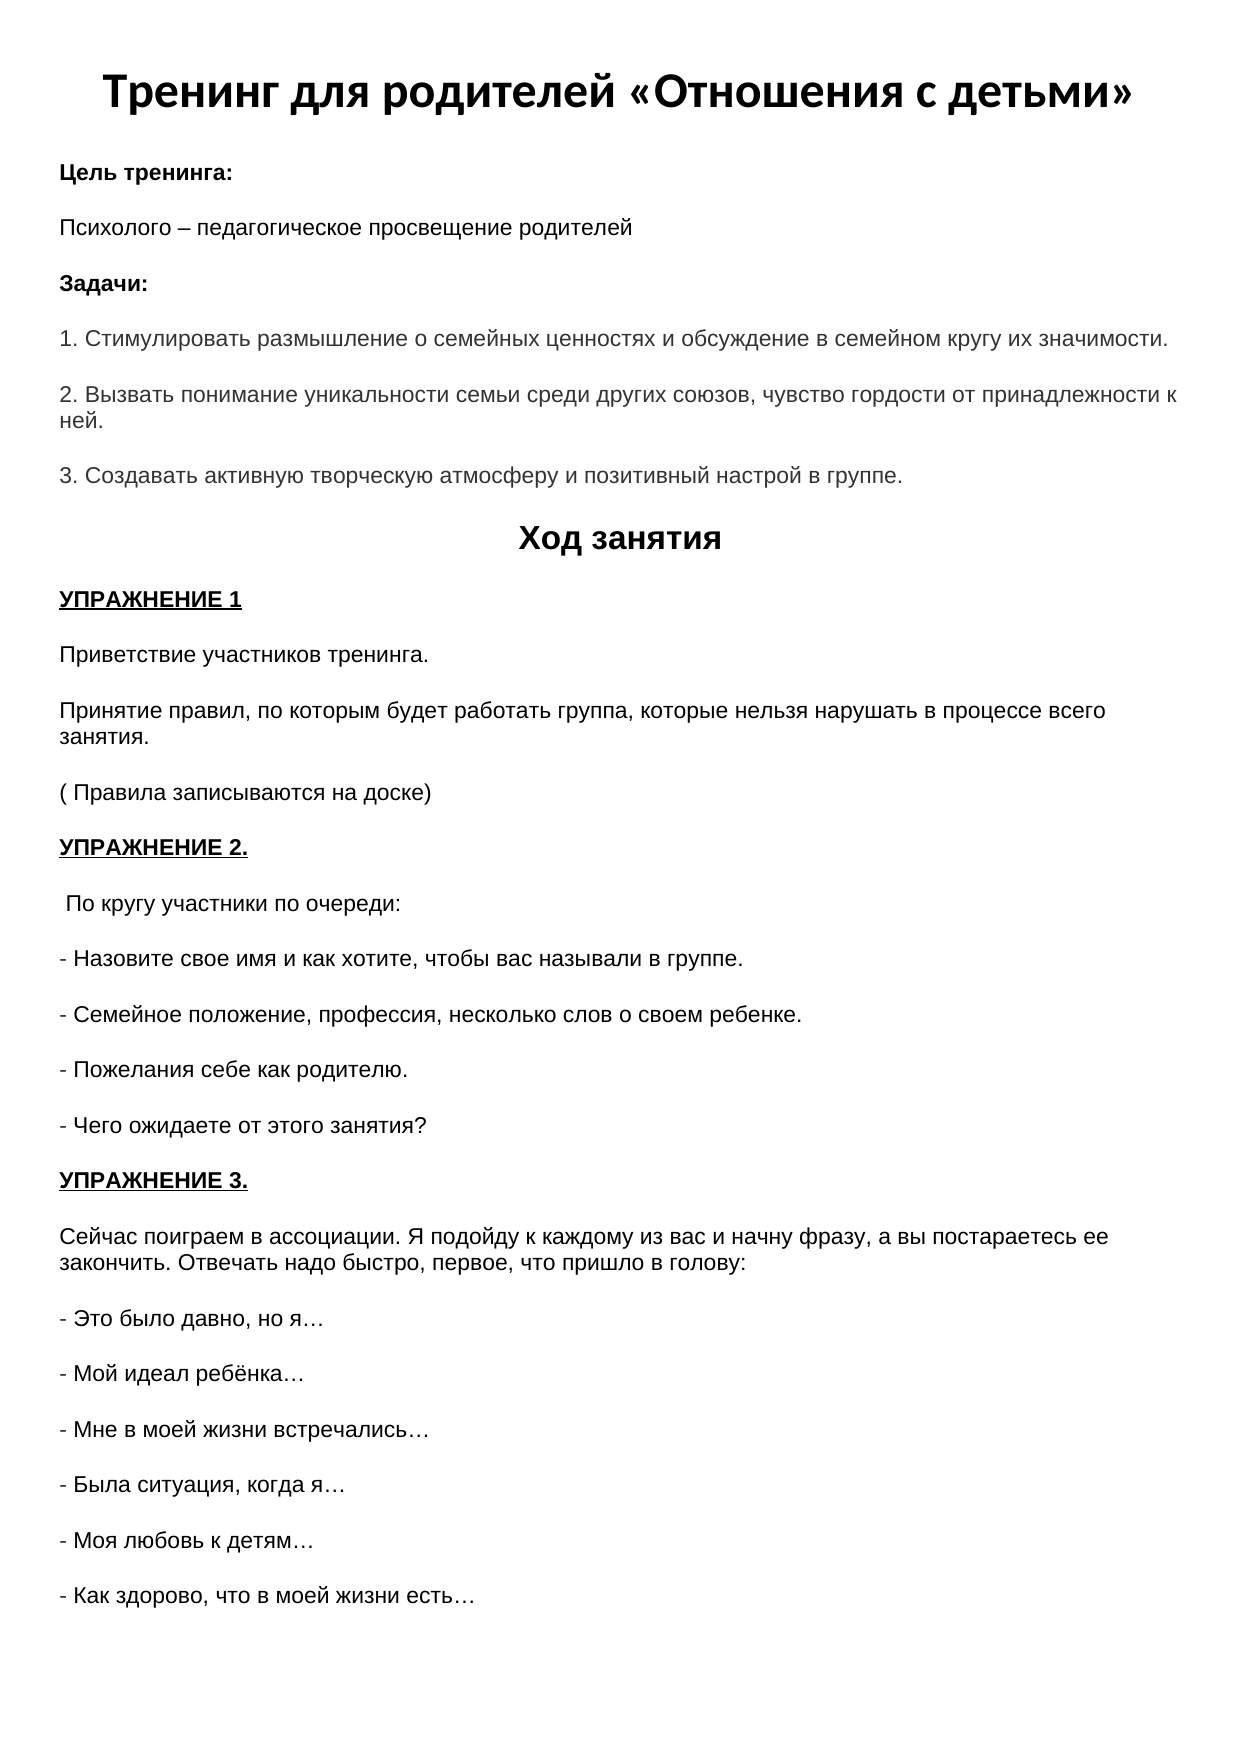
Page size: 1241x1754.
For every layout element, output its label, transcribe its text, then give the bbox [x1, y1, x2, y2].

text Цель тренинга: [59, 158, 1181, 185]
text По кругу участники по очереди: [59, 889, 1181, 916]
text УПРАЖНЕНИЕ 1 [59, 586, 1181, 612]
text - Чего ожидаете от этого занятия? [59, 1112, 1181, 1138]
text Задачи: [59, 269, 1181, 296]
text - Назовите свое имя и как хотите, чтобы вас называли в группе. [59, 945, 1181, 971]
text - Мне в моей жизни встречались… [59, 1416, 1181, 1442]
text Принятие правил, по которым будет работать группа, которые нельзя нарушать в процессе всего занятия. [59, 697, 1181, 749]
text ( Правила записываются на доске) [59, 778, 1181, 805]
text Сейчас поиграем в ассоциации. Я подойду к каждому из вас и начну фразу, а вы постараетесь ее закончить. Отвечать надо быстро, первое, что пришло в голову: [59, 1223, 1181, 1275]
text - Мой идеал ребёнка… [59, 1360, 1181, 1386]
text Тренинг для родителей «Отношения с детьми» [59, 59, 1181, 120]
text - Была ситуация, когда я… [59, 1471, 1181, 1497]
text Ход занятия [59, 518, 1181, 556]
text 2. Вызвать понимание уникальности семьи среди других союзов, чувство гордости от принадлежности к ней. [59, 381, 1181, 433]
text - Это было давно, но я… [59, 1304, 1181, 1331]
text 3. Создавать активную творческую атмосферу и позитивный настрой в группе. [59, 462, 1181, 489]
text УПРАЖНЕНИЕ 2. [59, 834, 1181, 860]
text УПРАЖНЕНИЕ 3. [59, 1167, 1181, 1193]
text Психолого – педагогическое просвещение родителей [59, 214, 1181, 240]
text Приветствие участников тренинга. [59, 641, 1181, 667]
text - Как здорово, что в моей жизни есть… [59, 1582, 1181, 1608]
text - Моя любовь к детям… [59, 1527, 1181, 1553]
text 1. Стимулировать размышление о семейных ценностях и обсуждение в семейном кругу их значимости. [59, 325, 1181, 351]
text - Пожелания себе как родителю. [59, 1056, 1181, 1082]
text - Семейное положение, профессия, несколько слов о своем ребенке. [59, 1001, 1181, 1027]
